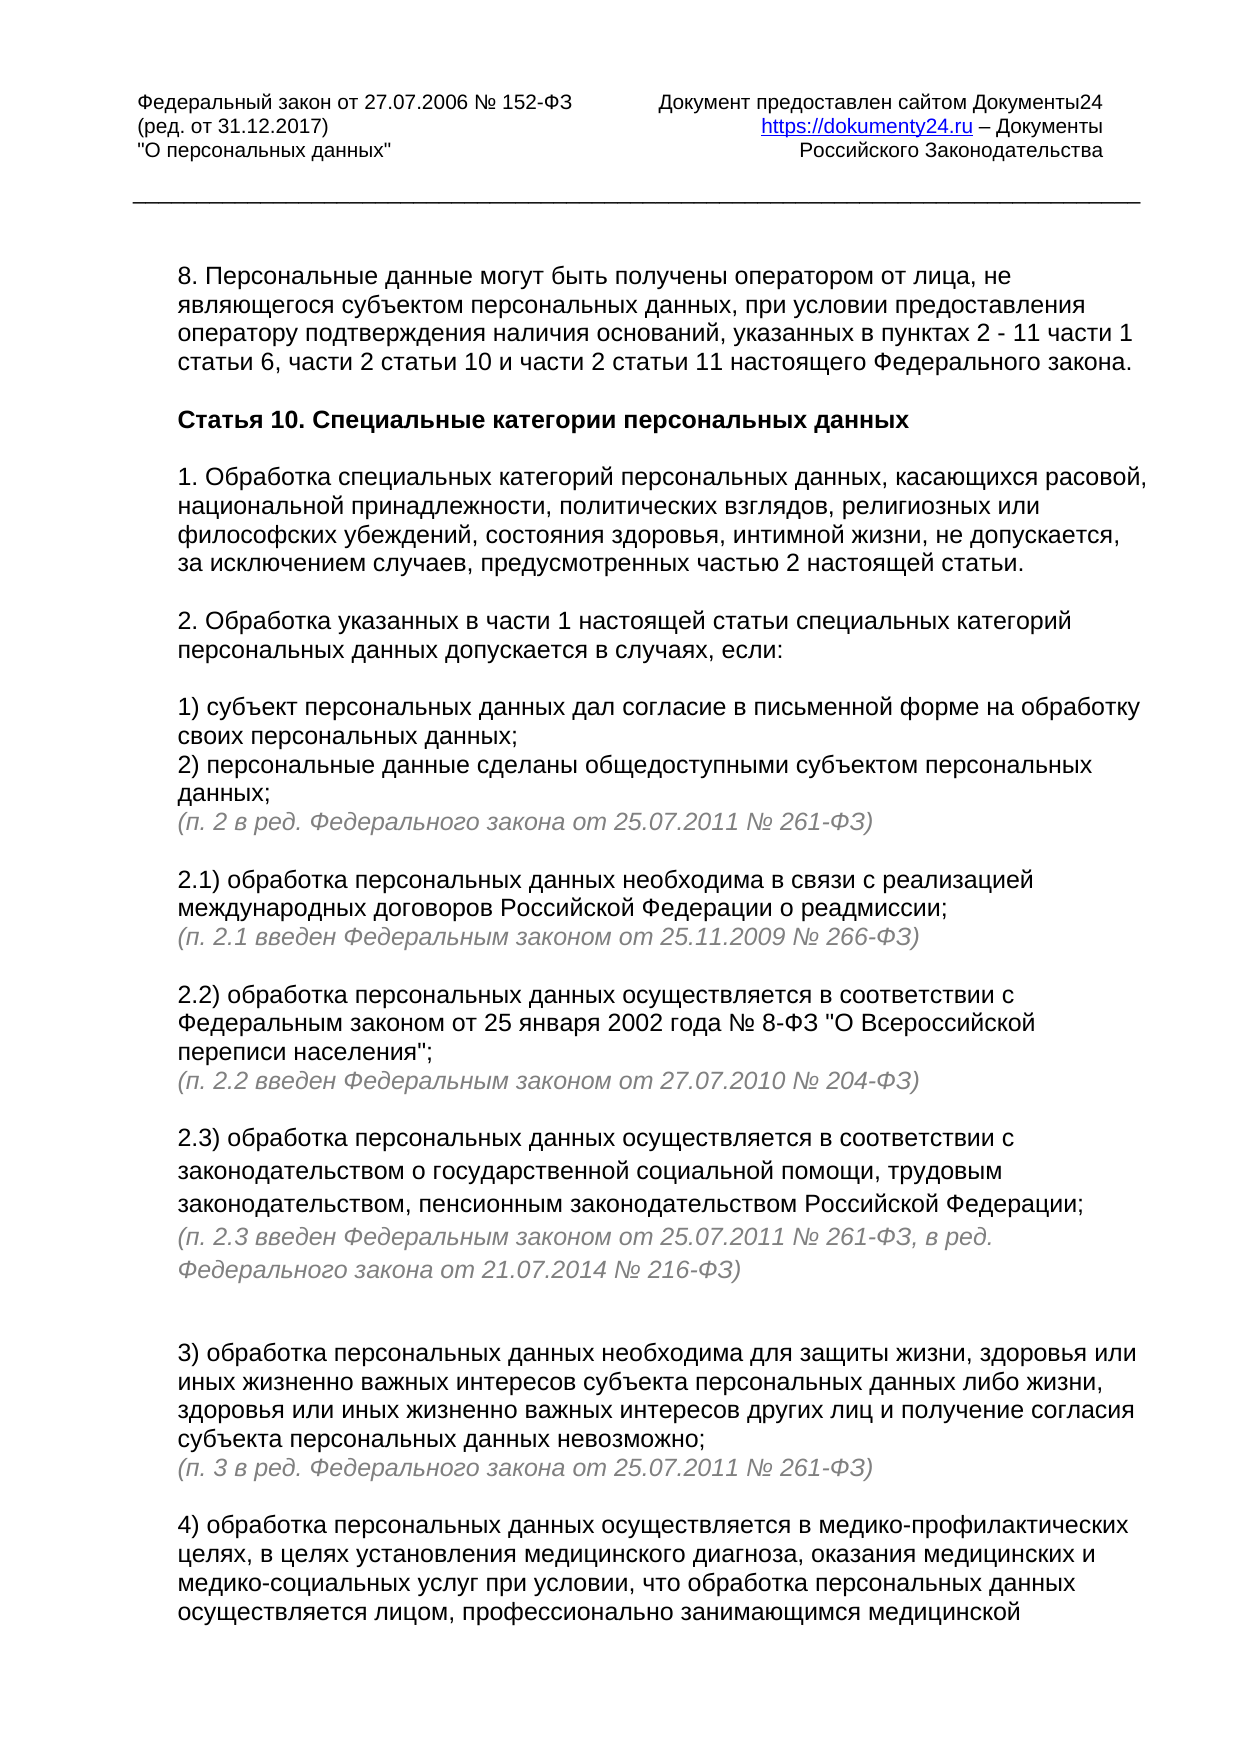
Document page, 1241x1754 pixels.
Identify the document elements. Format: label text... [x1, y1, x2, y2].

text Статья 10. Специальные категории персональных данных [177, 404, 1152, 433]
text (п. 2.2 введен Федеральным законом от 27.07.2010 № 204-ФЗ) [177, 1066, 1152, 1094]
text 1) субъект персональных данных дал согласие в письменной форме на обработку своих персональных данных; [177, 692, 1152, 749]
text (п. 3 в ред. Федерального закона от 25.07.2011 № 261-ФЗ) [177, 1453, 1152, 1482]
text (п. 2 в ред. Федерального закона от 25.07.2011 № 261-ФЗ) [177, 807, 1152, 836]
text 2) персональные данные сделаны общедоступными субъектом персональных данных; [177, 749, 1152, 807]
text 1. Обработка специальных категорий персональных данных, касающихся расовой, национальной принадлежности, политических взглядов, религиозных или философских убеждений, состояния здоровья, интимной жизни, не допускается, за исключением случаев, предусмотренных частью 2 настоящей статьи. [177, 462, 1152, 577]
text 8. Персональные данные могут быть получены оператором от лица, не являющегося субъектом персональных данных, при условии предоставления оператору подтверждения наличия оснований, указанных в пунктах 2 - 11 части 1 статьи 6, части 2 статьи 10 и части 2 статьи 11 настоящего Федерального закона. [177, 261, 1152, 376]
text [177, 1511, 1152, 1626]
text 2. Обработка указанных в части 1 настоящей статьи специальных категорий персональных данных допускается в случаях, если: [177, 606, 1152, 663]
text (п. 2.1 введен Федеральным законом от 25.11.2009 № 266-ФЗ) [177, 922, 1152, 951]
text 2.1) обработка персональных данных необходима в связи с реализацией международных договоров Российской Федерации о реадмиссии; [177, 864, 1152, 922]
text 2.3) обработка персональных данных осуществляется в соответствии с законодательством о государственной социальной помощи, трудовым законодательством, пенсионным законодательством Российской Федерации; (п. 2.3 введен Федеральным законом от 25.07.2011 № 261-ФЗ, в ред. Федерального закона от 21.07.2014 № 216-ФЗ) [177, 1123, 1152, 1284]
text 3) обработка персональных данных необходима для защиты жизни, здоровья или иных жизненно важных интересов субъекта персональных данных либо жизни, здоровья или иных жизненно важных интересов других лиц и получение согласия субъекта персональных данных невозможно; [177, 1338, 1152, 1453]
text 2.2) обработка персональных данных осуществляется в соответствии с Федеральным законом от 25 января 2002 года № 8-ФЗ "О Всероссийской переписи населения"; [177, 979, 1152, 1066]
